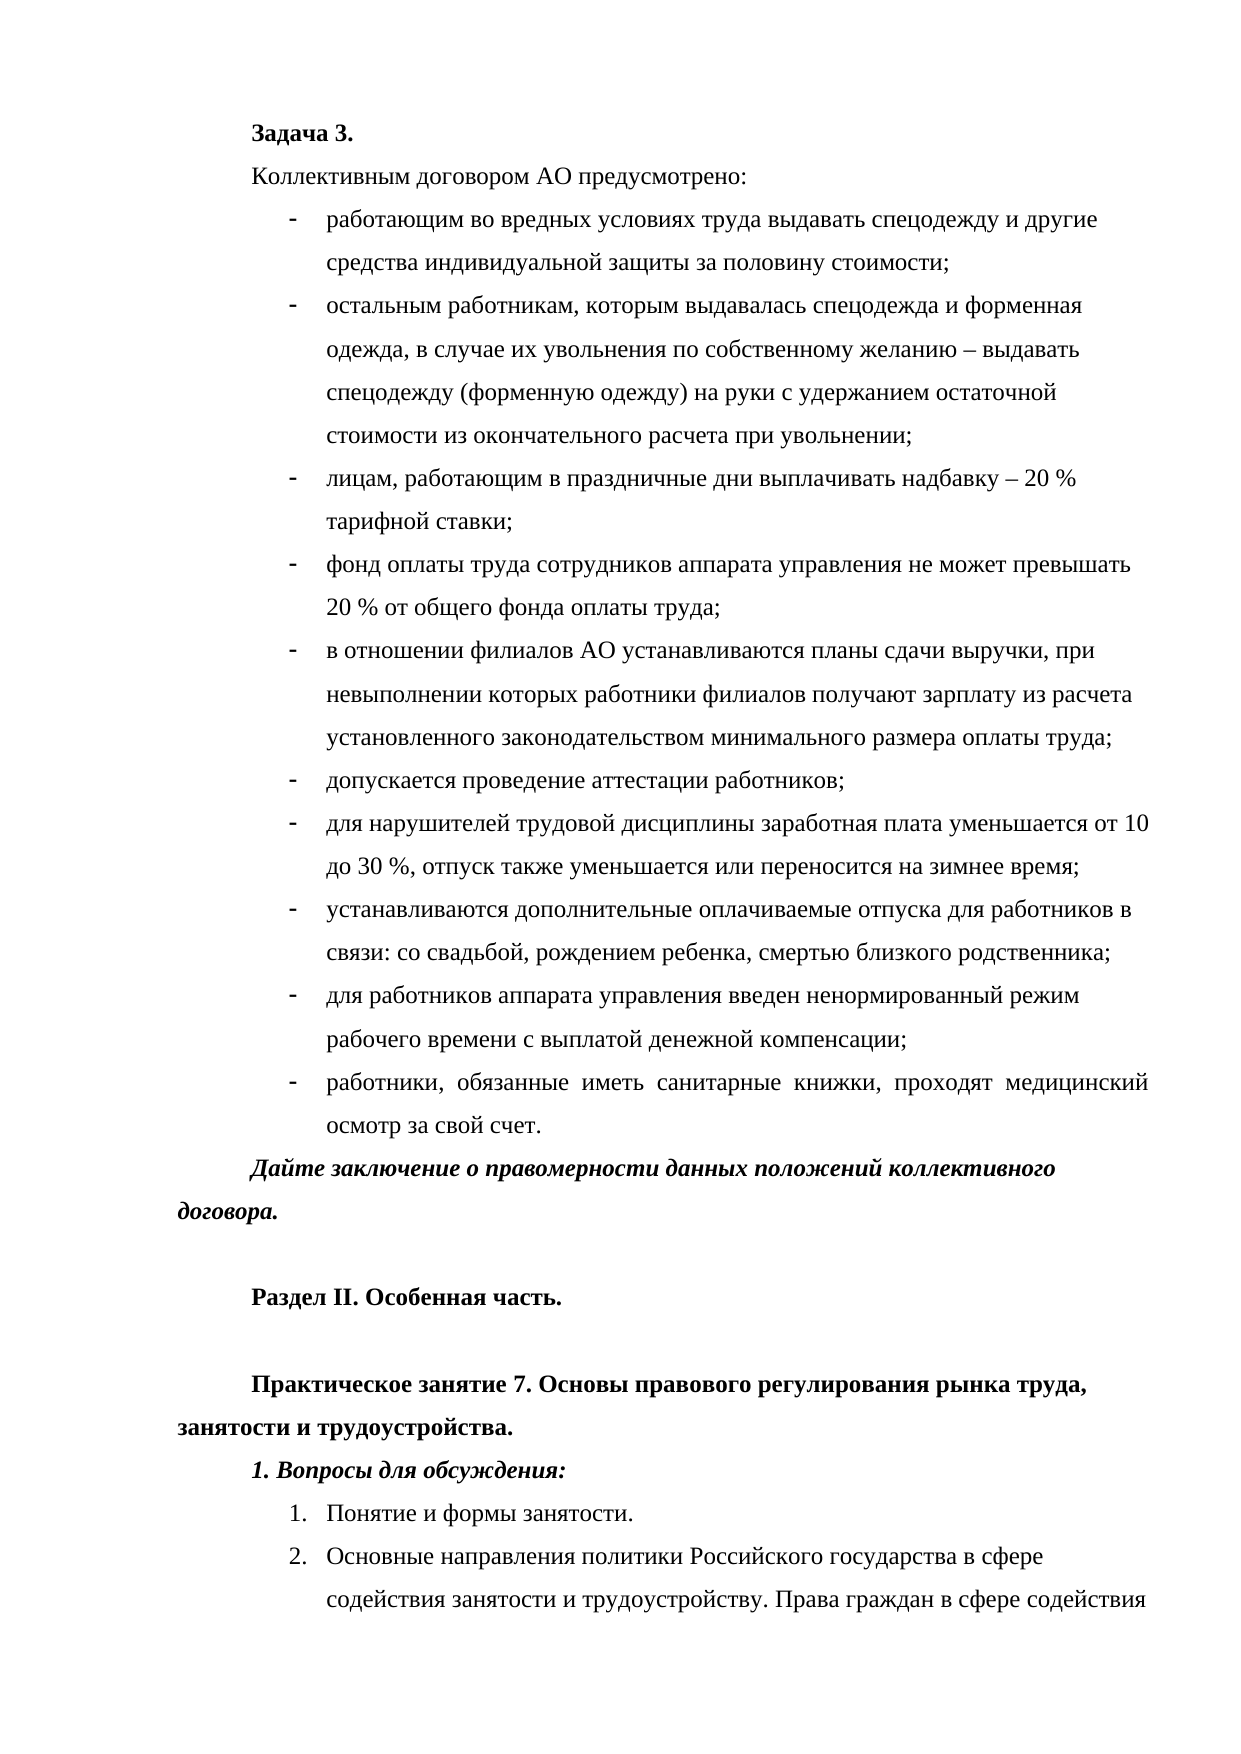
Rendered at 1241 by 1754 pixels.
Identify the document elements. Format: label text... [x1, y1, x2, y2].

list работающим во вредных условиях труда выдавать спецодежду и другие средства индивидуальной защиты за половину стоимости; [288, 204, 1152, 276]
text Коллективным договором АО предусмотрено: [177, 161, 1152, 190]
list работники, обязанные иметь санитарные книжки, проходят медицинский осмотр за свой счет. [288, 1067, 1152, 1139]
list устанавливаются дополнительные оплачиваемые отпуска для работников в связи: со свадьбой, рождением ребенка, смертью близкого родственника; [288, 894, 1152, 966]
list остальным работникам, которым выдавалась спецодежда и форменная одежда, в случае их увольнения по собственному желанию – выдавать спецодежду (форменную одежду) на руки с удержанием остаточной стоимости из окончательного расчета при увольнении; [288, 291, 1152, 449]
text Задача 3. [177, 118, 1152, 147]
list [288, 1541, 1152, 1613]
text Раздел II. Особенная часть. [177, 1282, 1152, 1311]
text Дайте заключение о правомерности данных положений коллективного договора. [177, 1153, 1152, 1225]
text Практическое занятие 7. Основы правового регулирования рынка труда, занятости и трудоустройства. [177, 1369, 1152, 1441]
list для нарушителей трудовой дисциплины заработная плата уменьшается от 10 до 30 %, отпуск также уменьшается или переносится на зимнее время; [288, 808, 1152, 880]
list в отношении филиалов АО устанавливаются планы сдачи выручки, при невыполнении которых работники филиалов получают зарплату из расчета установленного законодательством минимального размера оплаты труда; [288, 636, 1152, 751]
text 1. Вопросы для обсуждения: [177, 1455, 1152, 1484]
list допускается проведение аттестации работников; [288, 765, 1152, 794]
list лицам, работающим в праздничные дни выплачивать надбавку – 20 % тарифной ставки; [288, 463, 1152, 535]
list Понятие и формы занятости. [288, 1498, 1152, 1527]
list для работников аппарата управления введен ненормированный режим рабочего времени с выплатой денежной компенсации; [288, 981, 1152, 1052]
list фонд оплаты труда сотрудников аппарата управления не может превышать 20 % от общего фонда оплаты труда; [288, 549, 1152, 621]
